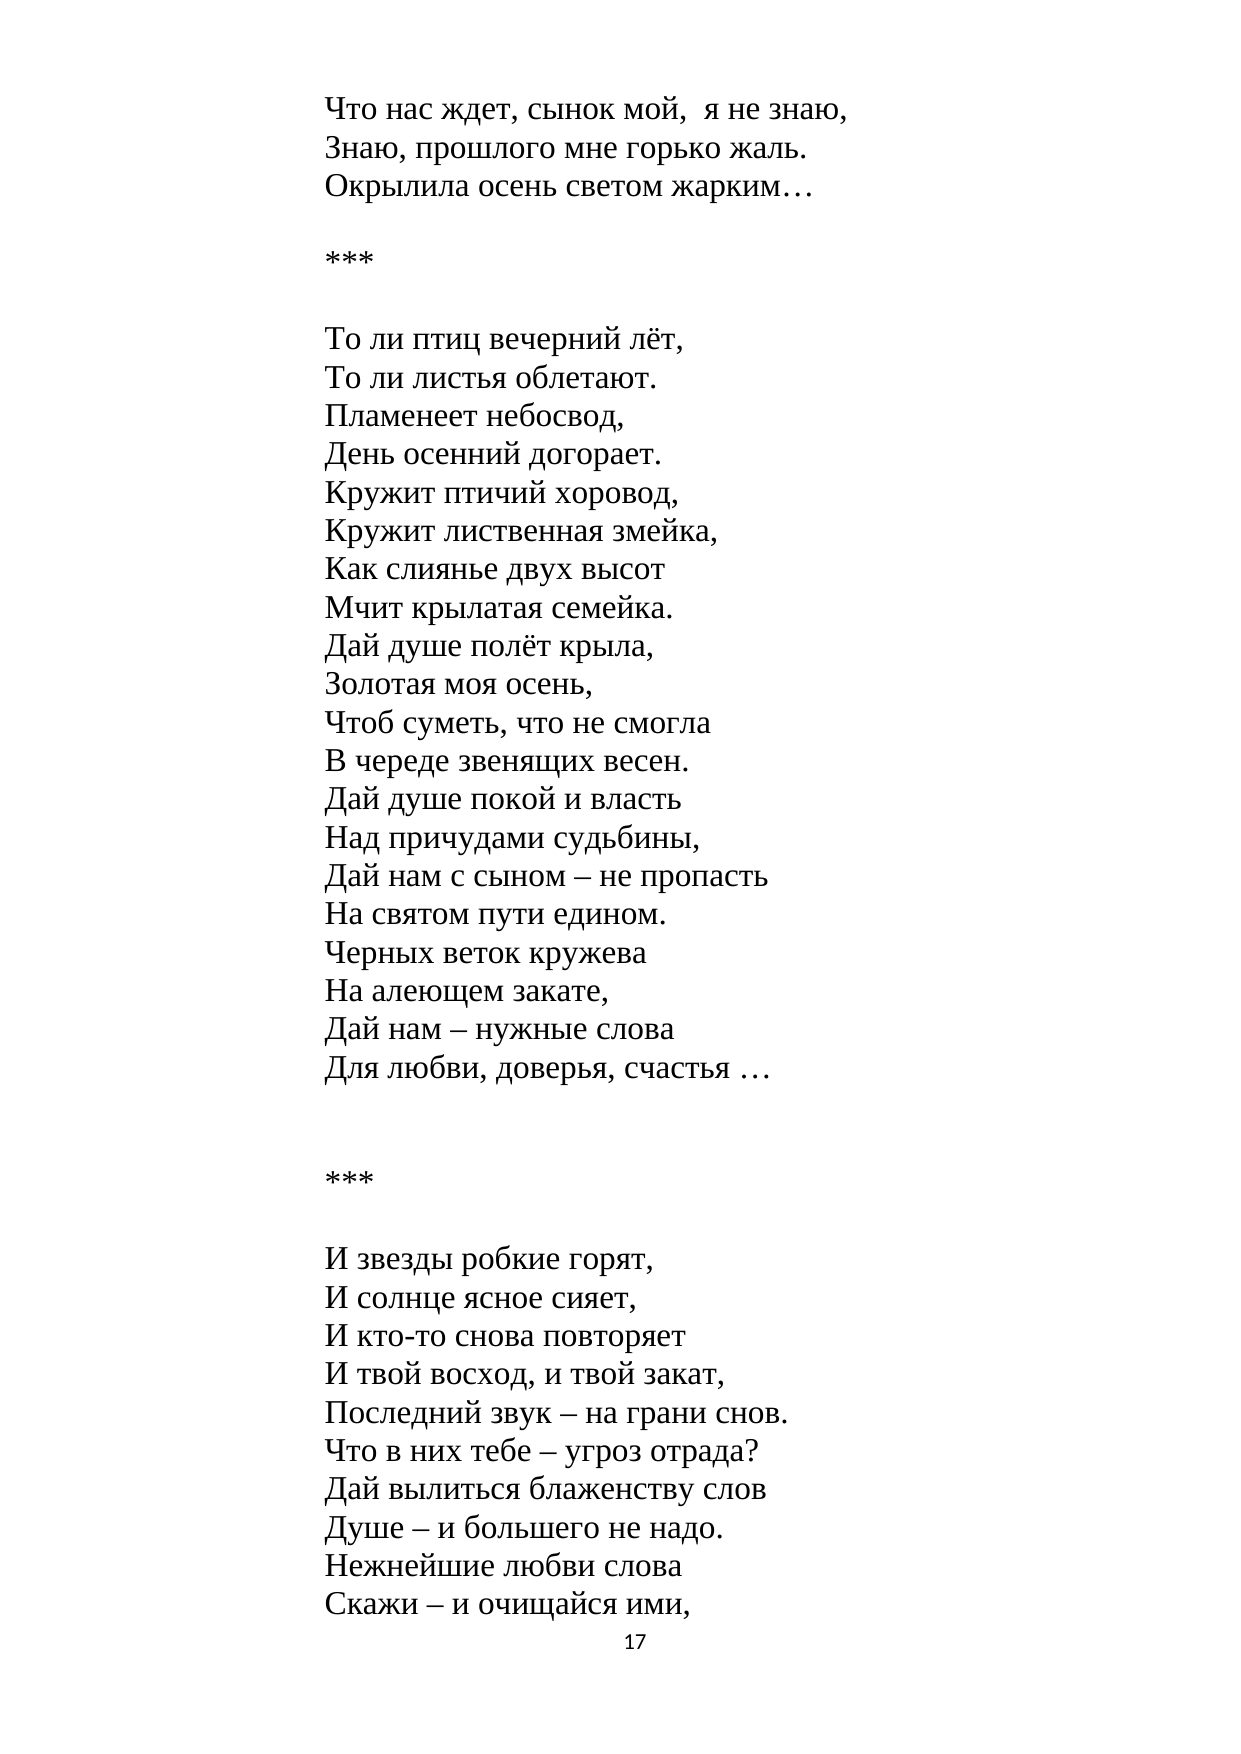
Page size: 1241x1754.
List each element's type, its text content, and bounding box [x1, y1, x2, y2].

text Знаю, прошлого мне горько жаль. [324, 127, 1152, 165]
text Для любви, доверья, счастья … [324, 1047, 1152, 1085]
text Мчит крылатая семейка. [324, 587, 1152, 625]
text Пламенеет небосвод, [324, 395, 1152, 434]
text Как слиянье двух высот [324, 549, 1152, 587]
text Черных веток кружева [324, 932, 1152, 970]
text То ли птиц вечерний лёт, [324, 319, 1152, 357]
text Окрылила осень светом жарким… [324, 165, 1152, 204]
text Над причудами судьбины, [324, 817, 1152, 855]
text В череде звенящих весен. [324, 740, 1152, 779]
text И солнце ясное сияет, [324, 1277, 1152, 1315]
text Кружит птичий хоровод, [324, 472, 1152, 510]
text Последний звук – на грани снов. [324, 1392, 1152, 1430]
text Нежнейшие любви слова [324, 1545, 1152, 1584]
text Золотая моя осень, [324, 664, 1152, 702]
text Что нас ждет, сынок мой, я не знаю, [324, 89, 1152, 127]
text Дай душе полёт крыла, [324, 625, 1152, 664]
text Что в них тебе – угроз отрада? [324, 1430, 1152, 1469]
text *** [324, 242, 1152, 280]
text Дай душе покой и власть [324, 779, 1152, 817]
text Скажи – и очищайся ими, [324, 1584, 1152, 1622]
text И твой восход, и твой закат, [324, 1354, 1152, 1392]
text *** [324, 1162, 1152, 1200]
text Дай вылиться блаженству слов [324, 1469, 1152, 1507]
text Душе – и большего не надо. [324, 1507, 1152, 1545]
text На алеющем закате, [324, 970, 1152, 1009]
text Кружит лиственная змейка, [324, 510, 1152, 549]
text Дай нам – нужные слова [324, 1009, 1152, 1047]
text На святом пути едином. [324, 894, 1152, 932]
text День осенний догорает. [324, 434, 1152, 472]
text И звезды робкие горят, [324, 1239, 1152, 1277]
text Дай нам с сыном – не пропасть [324, 855, 1152, 894]
text И кто-то снова повторяет [324, 1315, 1152, 1354]
text То ли листья облетают. [324, 357, 1152, 395]
text Чтоб суметь, что не смогла [324, 702, 1152, 740]
